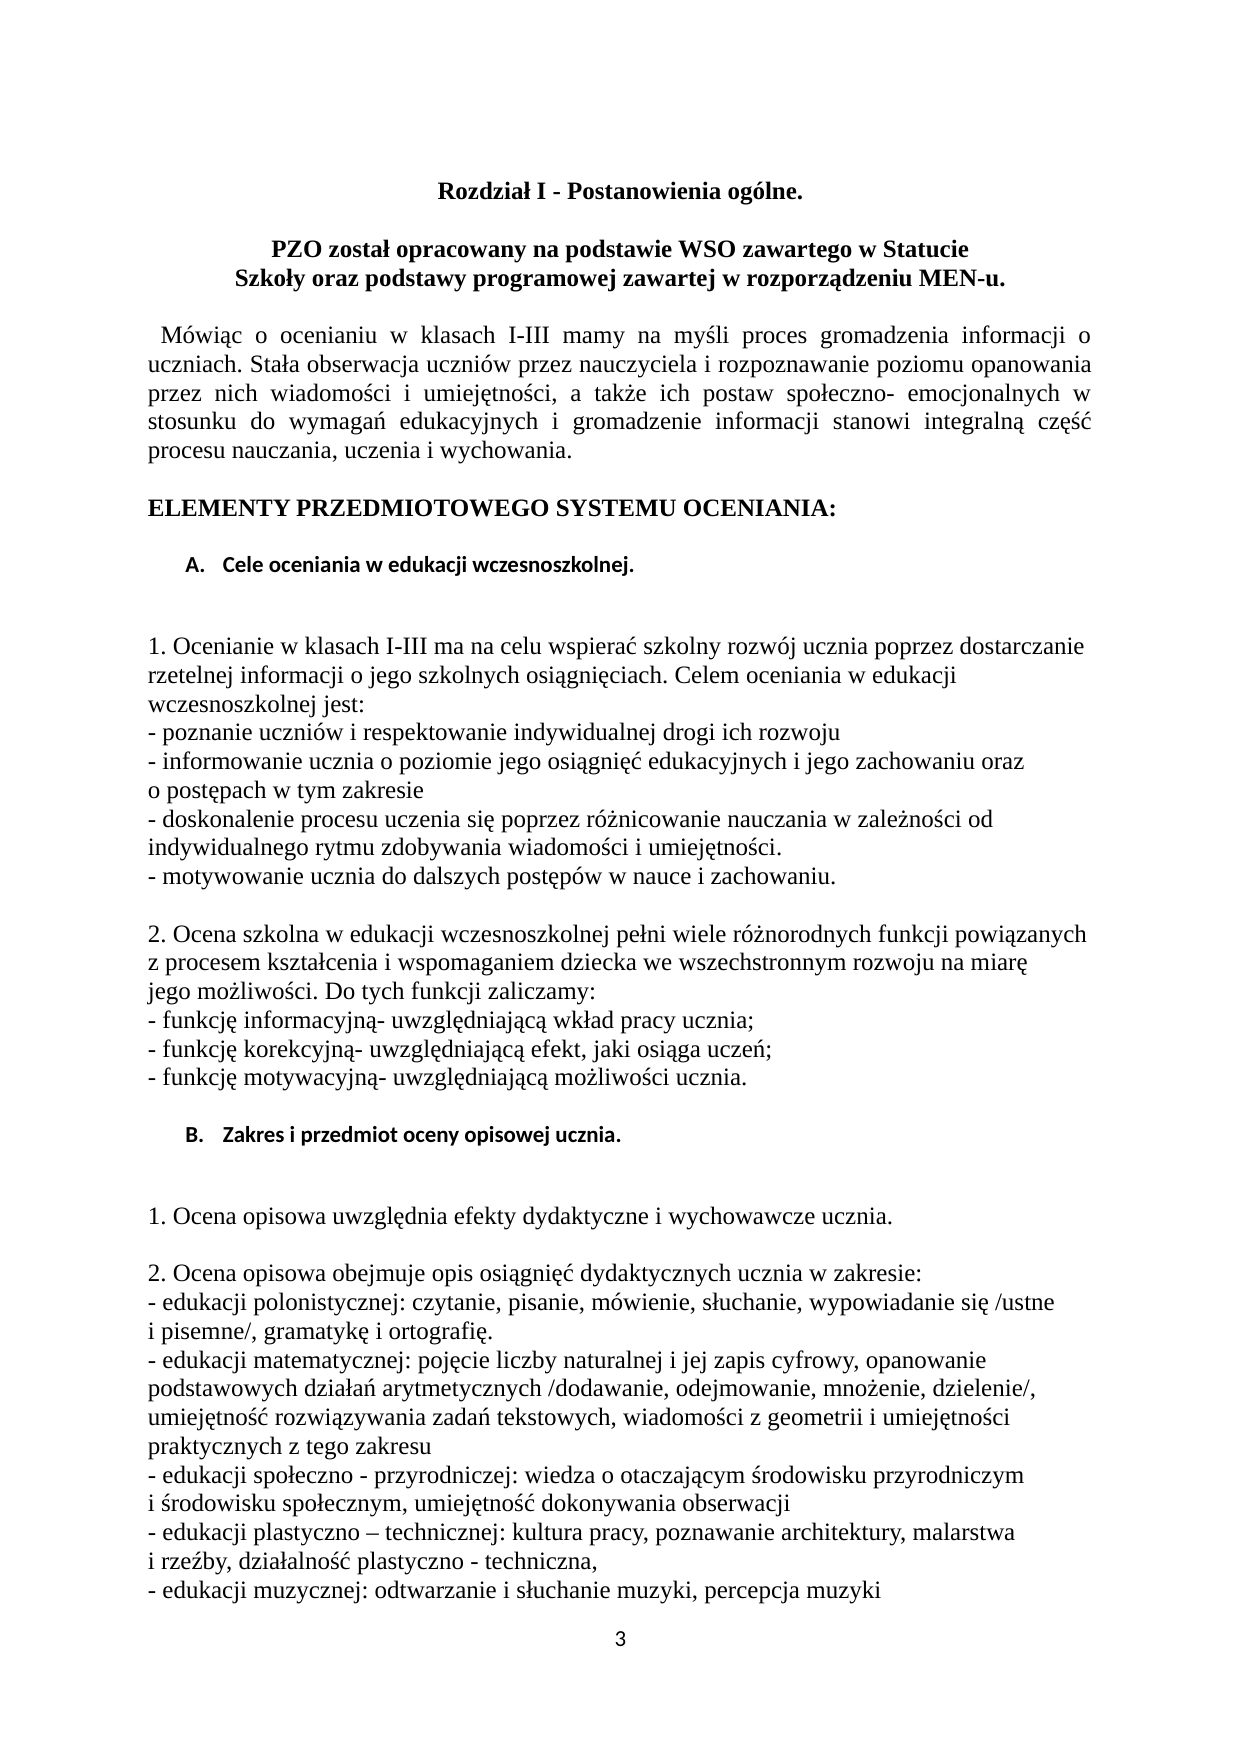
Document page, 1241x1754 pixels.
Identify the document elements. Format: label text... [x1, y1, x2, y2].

text i pisemne/, gramatykę i ortografię. [148, 1316, 1093, 1345]
text - funkcję motywacyjną- uwzględniającą możliwości ucznia. [148, 1062, 1093, 1091]
text - edukacji społeczno - przyrodniczej: wiedza o otaczającym środowisku przyrodniczym [148, 1460, 1093, 1488]
text Mówiąc o ocenianiu w klasach I-III mamy na myśli proces gromadzenia informacji o uczniach. Stała obserwacja uczniów przez nauczyciela i rozpoznawanie poziomu opanowania przez nich wiadomości i umiejętności, a także ich postaw społeczno- emocjonalnych w stosunku do wymagań edukacyjnych i gromadzenie informacji stanowi integralną część procesu nauczania, uczenia i wychowania. [148, 320, 1093, 464]
text praktycznych z tego zakresu [148, 1431, 1093, 1460]
list Zakres i przedmiot oceny opisowej ucznia. [185, 1120, 1093, 1148]
list Cele oceniania w edukacji wczesnoszkolnej. [185, 550, 1093, 578]
text rzetelnej informacji o jego szkolnych osiągnięciach. Celem oceniania w edukacji [148, 660, 1093, 689]
text z procesem kształcenia i wspomaganiem dziecka we wszechstronnym rozwoju na miarę [148, 947, 1093, 976]
text - motywowanie ucznia do dalszych postępów w nauce i zachowaniu. [148, 861, 1093, 890]
text i rzeźby, działalność plastyczno - techniczna, [148, 1546, 1093, 1575]
text - informowanie ucznia o poziomie jego osiągnięć edukacyjnych i jego zachowaniu oraz [148, 746, 1093, 775]
text 2. Ocena opisowa obejmuje opis osiągnięć dydaktycznych ucznia w zakresie: [148, 1258, 1093, 1287]
text - edukacji matematycznej: pojęcie liczby naturalnej i jej zapis cyfrowy, opanowanie [148, 1345, 1093, 1373]
text 2. Ocena szkolna w edukacji wczesnoszkolnej pełni wiele różnorodnych funkcji powiązanych [148, 919, 1093, 947]
text - doskonalenie procesu uczenia się poprzez różnicowanie nauczania w zależności od [148, 804, 1093, 832]
text i środowisku społecznym, umiejętność dokonywania obserwacji [148, 1488, 1093, 1517]
text indywidualnego rytmu zdobywania wiadomości i umiejętności. [148, 832, 1093, 861]
text - edukacji muzycznej: odtwarzanie i słuchanie muzyki, percepcja muzyki [148, 1575, 1093, 1603]
text Rozdział I - Postanowienia ogólne. [148, 176, 1093, 205]
text - edukacji polonistycznej: czytanie, pisanie, mówienie, słuchanie, wypowiadanie się /ustne [148, 1287, 1093, 1316]
text - funkcję informacyjną- uwzględniającą wkład pracy ucznia; [148, 1005, 1093, 1034]
text - edukacji plastyczno – technicznej: kultura pracy, poznawanie architektury, malarstwa [148, 1517, 1093, 1546]
text podstawowych działań arytmetycznych /dodawanie, odejmowanie, mnożenie, dzielenie/, [148, 1373, 1093, 1402]
text - funkcję korekcyjną- uwzględniającą efekt, jaki osiąga uczeń; [148, 1034, 1093, 1062]
text umiejętność rozwiązywania zadań tekstowych, wiadomości z geometrii i umiejętności [148, 1402, 1093, 1431]
text 1. Ocena opisowa uwzględnia efekty dydaktyczne i wychowawcze ucznia. [148, 1201, 1093, 1230]
text o postępach w tym zakresie [148, 775, 1093, 804]
text Szkoły oraz podstawy programowej zawartej w rozporządzeniu MEN-u. [148, 263, 1093, 291]
text wczesnoszkolnej jest: [148, 689, 1093, 717]
text PZO został opracowany na podstawie WSO zawartego w Statucie [148, 234, 1093, 263]
text jego możliwości. Do tych funkcji zaliczamy: [148, 976, 1093, 1005]
text - poznanie uczniów i respektowanie indywidualnej drogi ich rozwoju [148, 717, 1093, 746]
text ELEMENTY PRZEDMIOTOWEGO SYSTEMU OCENIANIA: [148, 493, 1093, 521]
text 1. Ocenianie w klasach I-III ma na celu wspierać szkolny rozwój ucznia poprzez dostarczanie [148, 631, 1093, 660]
